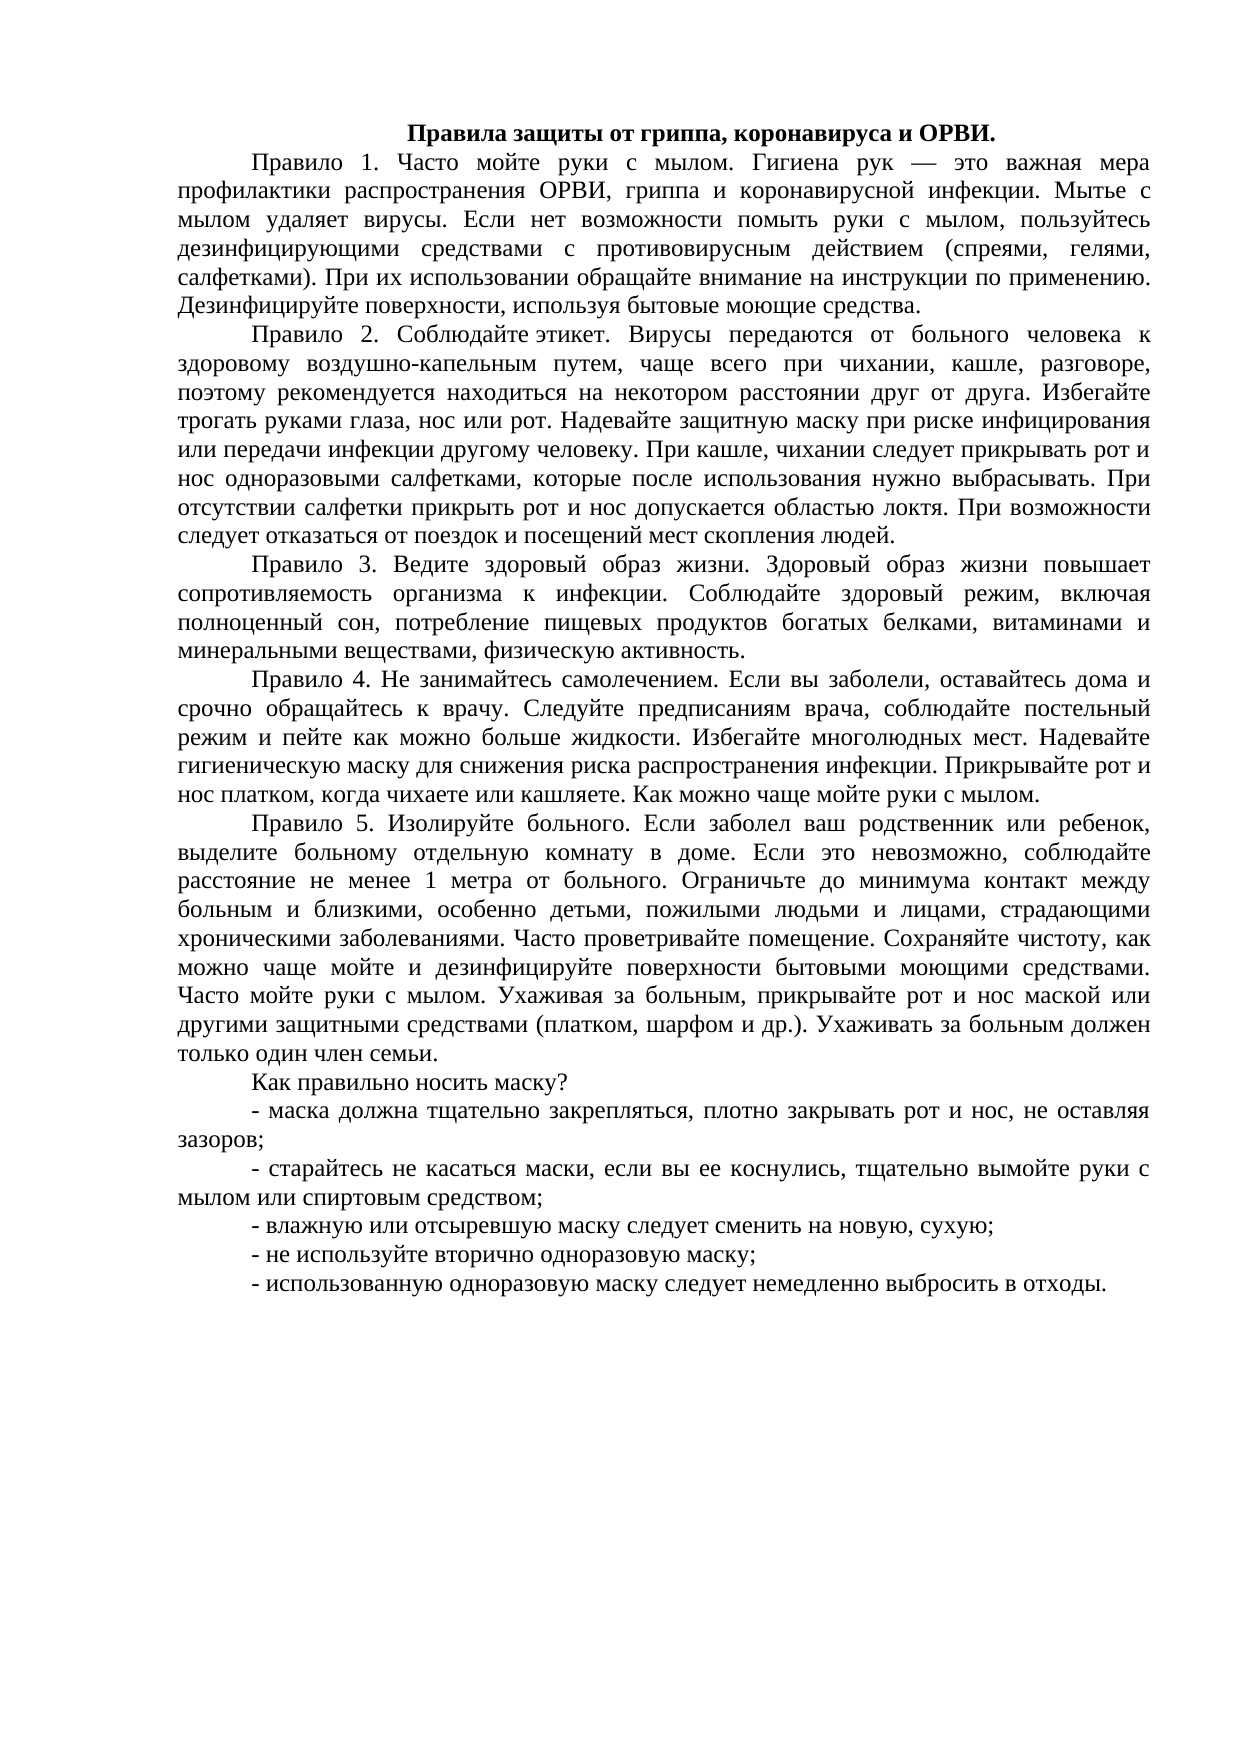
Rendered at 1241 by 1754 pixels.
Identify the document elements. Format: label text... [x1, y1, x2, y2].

text Правило 1. Часто мойте руки с мылом. Гигиена рук — это важная мера профилактики распространения ОРВИ, гриппа и коронавирусной инфекции. Мытье с мылом удаляет вирусы. Если нет возможности помыть руки с мылом, пользуйтесь дезинфицирующими средствами с противовирусным действием (спреями, гелями, салфетками). При их использовании обращайте внимание на инструкции по применению. Дезинфицируйте поверхности, используя бытовые моющие средства. [177, 147, 1152, 319]
text Правила защиты от гриппа, коронавируса и ОРВИ. [177, 118, 1152, 147]
text Правило 5. Изолируйте больного. Если заболел ваш родственник или ребенок, выделите больному отдельную комнату в доме. Если это невозможно, соблюдайте расстояние не менее 1 метра от больного. Ограничьте до минимума контакт между больным и близкими, особенно детьми, пожилыми людьми и лицами, страдающими хроническими заболеваниями. Часто проветривайте помещение. Сохраняйте чистоту, как можно чаще мойте и дезинфицируйте поверхности бытовыми моющими средствами. Часто мойте руки с мылом. Ухаживая за больным, прикрывайте рот и нос маской или другими защитными средствами (платком, шарфом и др.). Ухаживать за больным должен только один член семьи. [177, 808, 1152, 1067]
text - маска должна тщательно закрепляться, плотно закрывать рот и нос, не оставляя зазоров; [177, 1096, 1152, 1153]
text Правило 3. Ведите здоровый образ жизни. Здоровый образ жизни повышает сопротивляемость организма к инфекции. Соблюдайте здоровый режим, включая полноценный сон, потребление пищевых продуктов богатых белками, витаминами и минеральными веществами, физическую активность. [177, 549, 1152, 664]
text - не используйте вторично одноразовую маску; [177, 1239, 1152, 1268]
text Как правильно носить маску? [177, 1067, 1152, 1096]
text - влажную или отсыревшую маску следует сменить на новую, сухую; [177, 1211, 1152, 1239]
text - использованную одноразовую маску следует немедленно выбросить в отходы. [177, 1268, 1152, 1297]
text Правило 2. Соблюдайте этикет. Вирусы передаются от больного человека к здоровому воздушно-капельным путем, чаще всего при чихании, кашле, разговоре, поэтому рекомендуется находиться на некотором расстоянии друг от друга. Избегайте трогать руками глаза, нос или рот. Надевайте защитную маску при риске инфицирования или передачи инфекции другому человеку. При кашле, чихании следует прикрывать рот и нос одноразовыми салфетками, которые после использования нужно выбрасывать. При отсутствии салфетки прикрыть рот и нос допускается областью локтя. При возможности следует отказаться от поездок и посещений мест скопления людей. [177, 319, 1152, 549]
text Правило 4. Не занимайтесь самолечением. Если вы заболели, оставайтесь дома и срочно обращайтесь к врачу. Следуйте предписаниям врача, соблюдайте постельный режим и пейте как можно больше жидкости. Избегайте многолюдных мест. Надевайте гигиеническую маску для снижения риска распространения инфекции. Прикрывайте рот и нос платком, когда чихаете или кашляете. Как можно чаще мойте руки с мылом. [177, 664, 1152, 808]
text - старайтесь не касаться маски, если вы ее коснулись, тщательно вымойте руки с мылом или спиртовым средством; [177, 1153, 1152, 1211]
